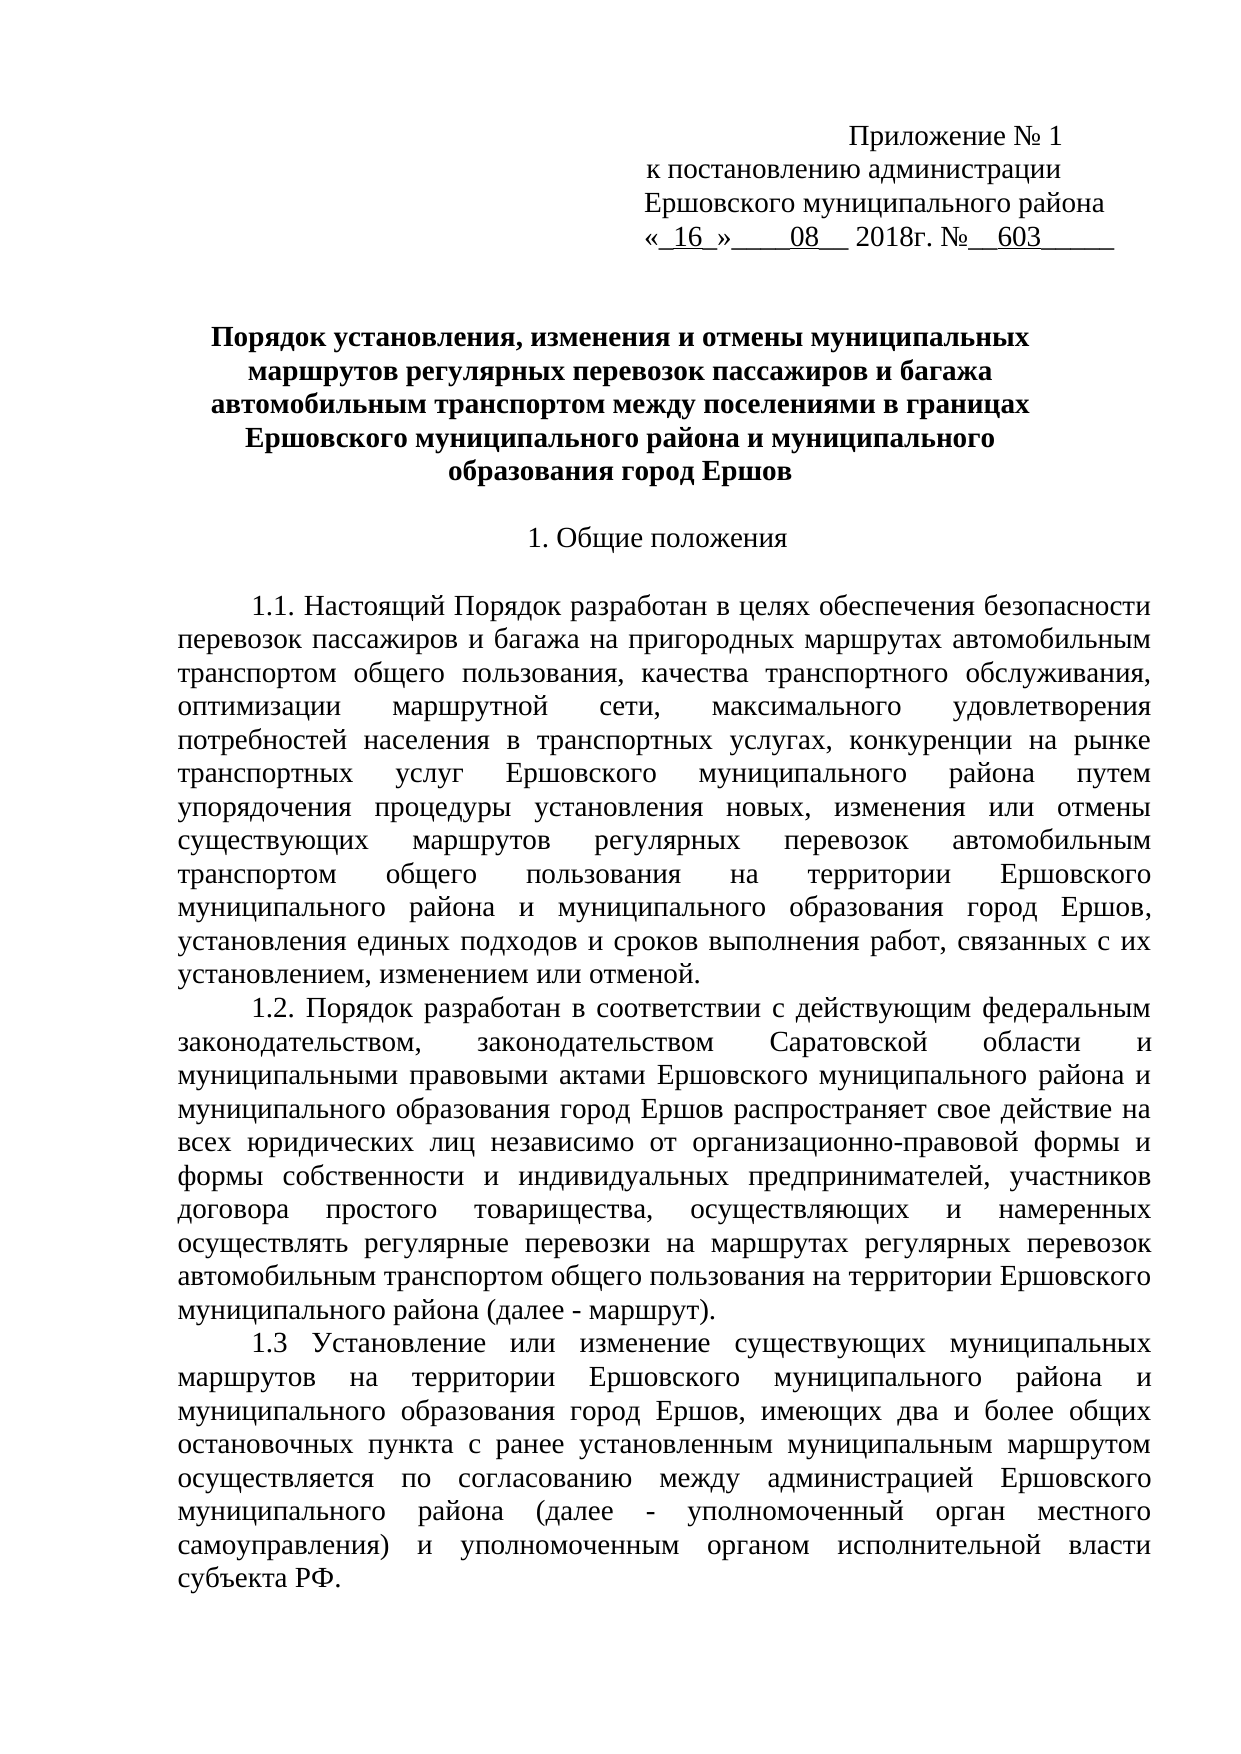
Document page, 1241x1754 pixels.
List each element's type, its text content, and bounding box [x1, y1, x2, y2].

text «_16_»____08__ 2018г. №__603_____ [177, 219, 1152, 252]
text Ершовского муниципального района [177, 185, 1152, 219]
text 1. Общие положения [177, 521, 1063, 554]
text 1.2. Порядок разработан в соответствии с действующим федеральным законодательством, законодательством Саратовской области и муниципальными правовыми актами Ершовского муниципального района и муниципального образования город Ершов распространяет свое действие на всех юридических лиц независимо от организационно-правовой формы и формы собственности и индивидуальных предпринимателей, участников договора простого товарищества, осуществляющих и намеренных осуществлять регулярные перевозки на маршрутах регулярных перевозок автомобильным транспортом общего пользования на территории Ершовского муниципального района (далее - маршрут). [177, 990, 1152, 1326]
text 1.3 Установление или изменение существующих муниципальных маршрутов на территории Ершовского муниципального района и муниципального образования город Ершов, имеющих два и более общих остановочных пункта с ранее установленным муниципальным маршрутом осуществляется по согласованию между администрацией Ершовского муниципального района (далее - уполномоченный орган местного самоуправления) и уполномоченным органом исполнительной власти субъекта РФ. [177, 1326, 1152, 1594]
text к постановлению администрации [177, 152, 1063, 185]
text 1.1. Настоящий Порядок разработан в целях обеспечения безопасности перевозок пассажиров и багажа на пригородных маршрутах автомобильным транспортом общего пользования, качества транспортного обслуживания, оптимизации маршрутной сети, максимального удовлетворения потребностей населения в транспортных услугах, конкуренции на рынке транспортных услуг Ершовского муниципального района путем упорядочения процедуры установления новых, изменения или отмены существующих маршрутов регулярных перевозок автомобильным транспортом общего пользования на территории Ершовского муниципального района и муниципального образования город Ершов, установления единых подходов и сроков выполнения работ, связанных с их установлением, изменением или отменой. [177, 588, 1152, 990]
text Приложение № 1 [177, 118, 1063, 152]
text Порядок установления, изменения и отмены муниципальных маршрутов регулярных перевозок пассажиров и багажа автомобильным транспортом между поселениями в границах Ершовского муниципального района и муниципального образования город Ершов [177, 319, 1063, 487]
